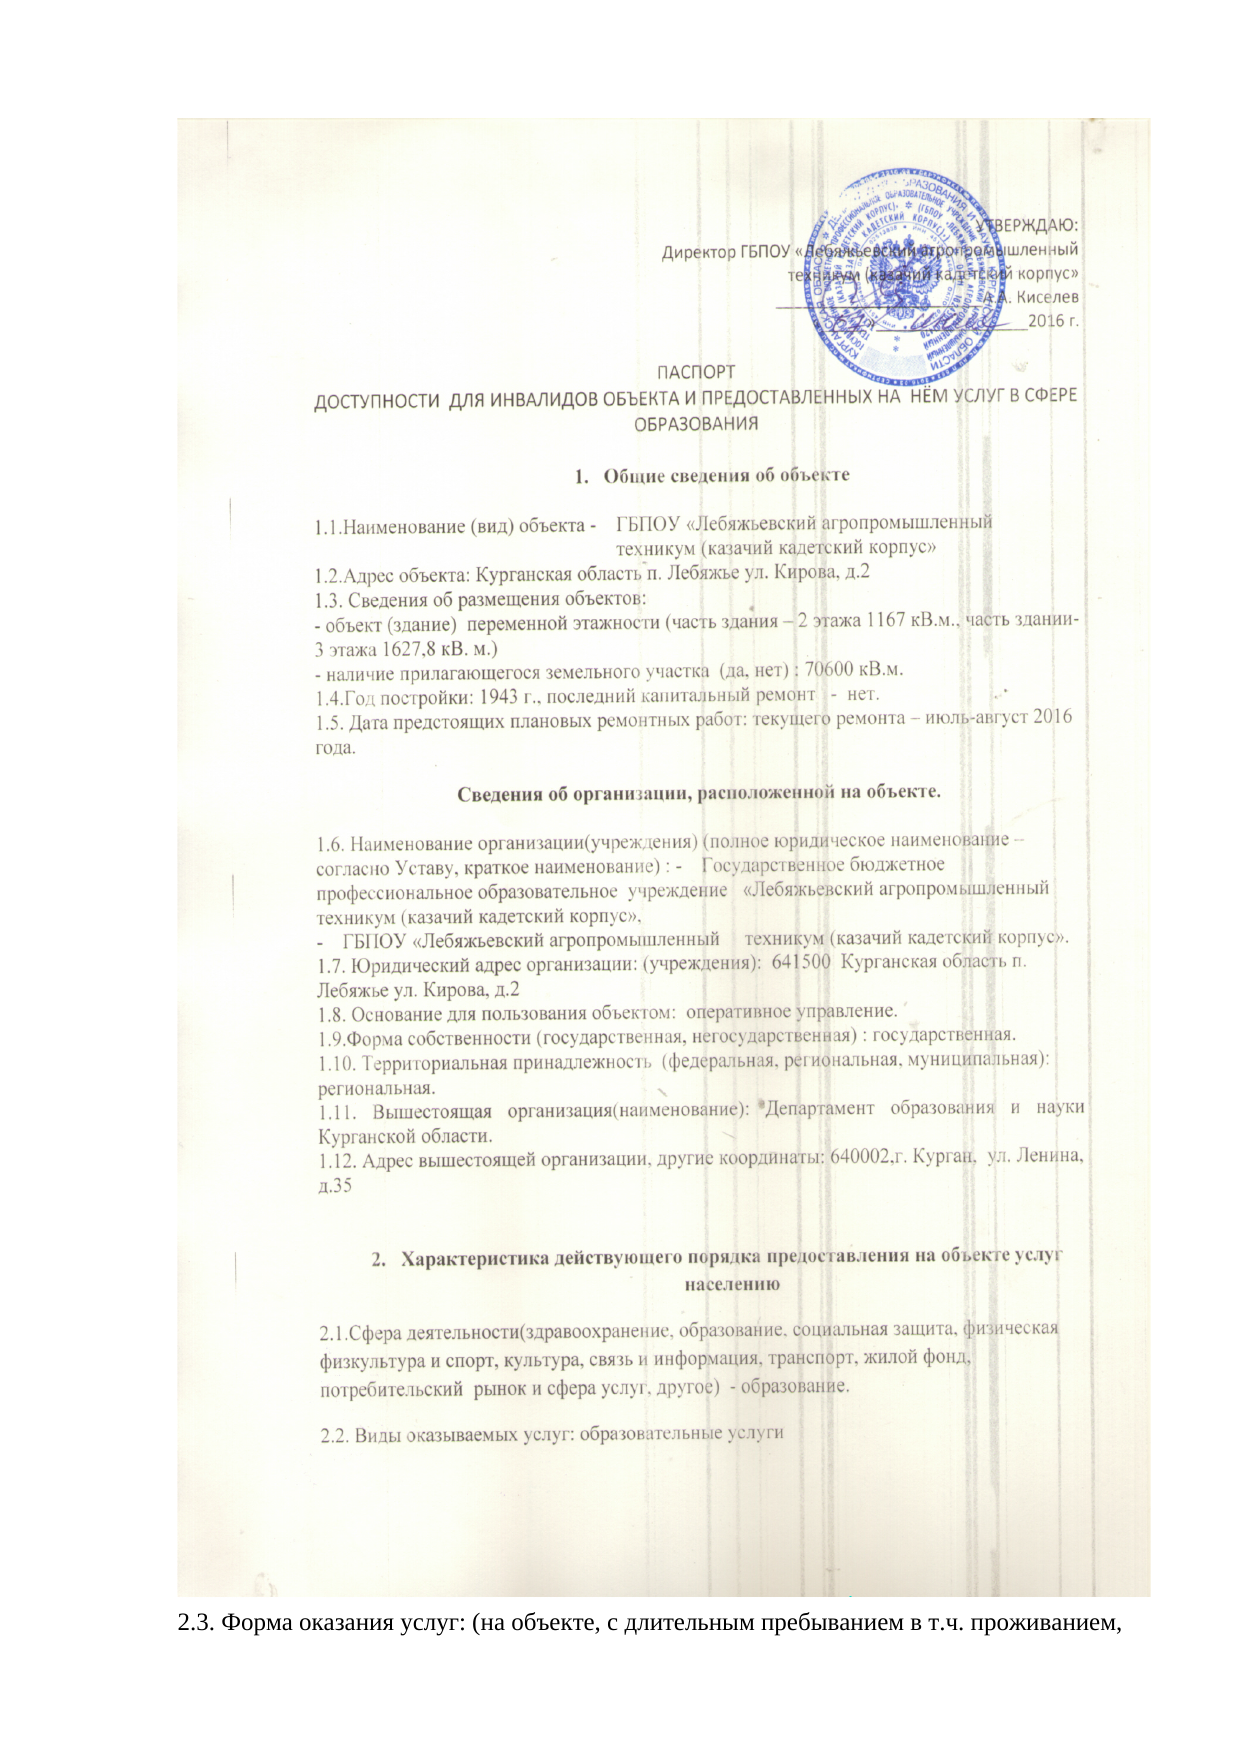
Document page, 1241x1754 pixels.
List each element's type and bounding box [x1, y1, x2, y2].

text [177, 118, 1152, 1636]
